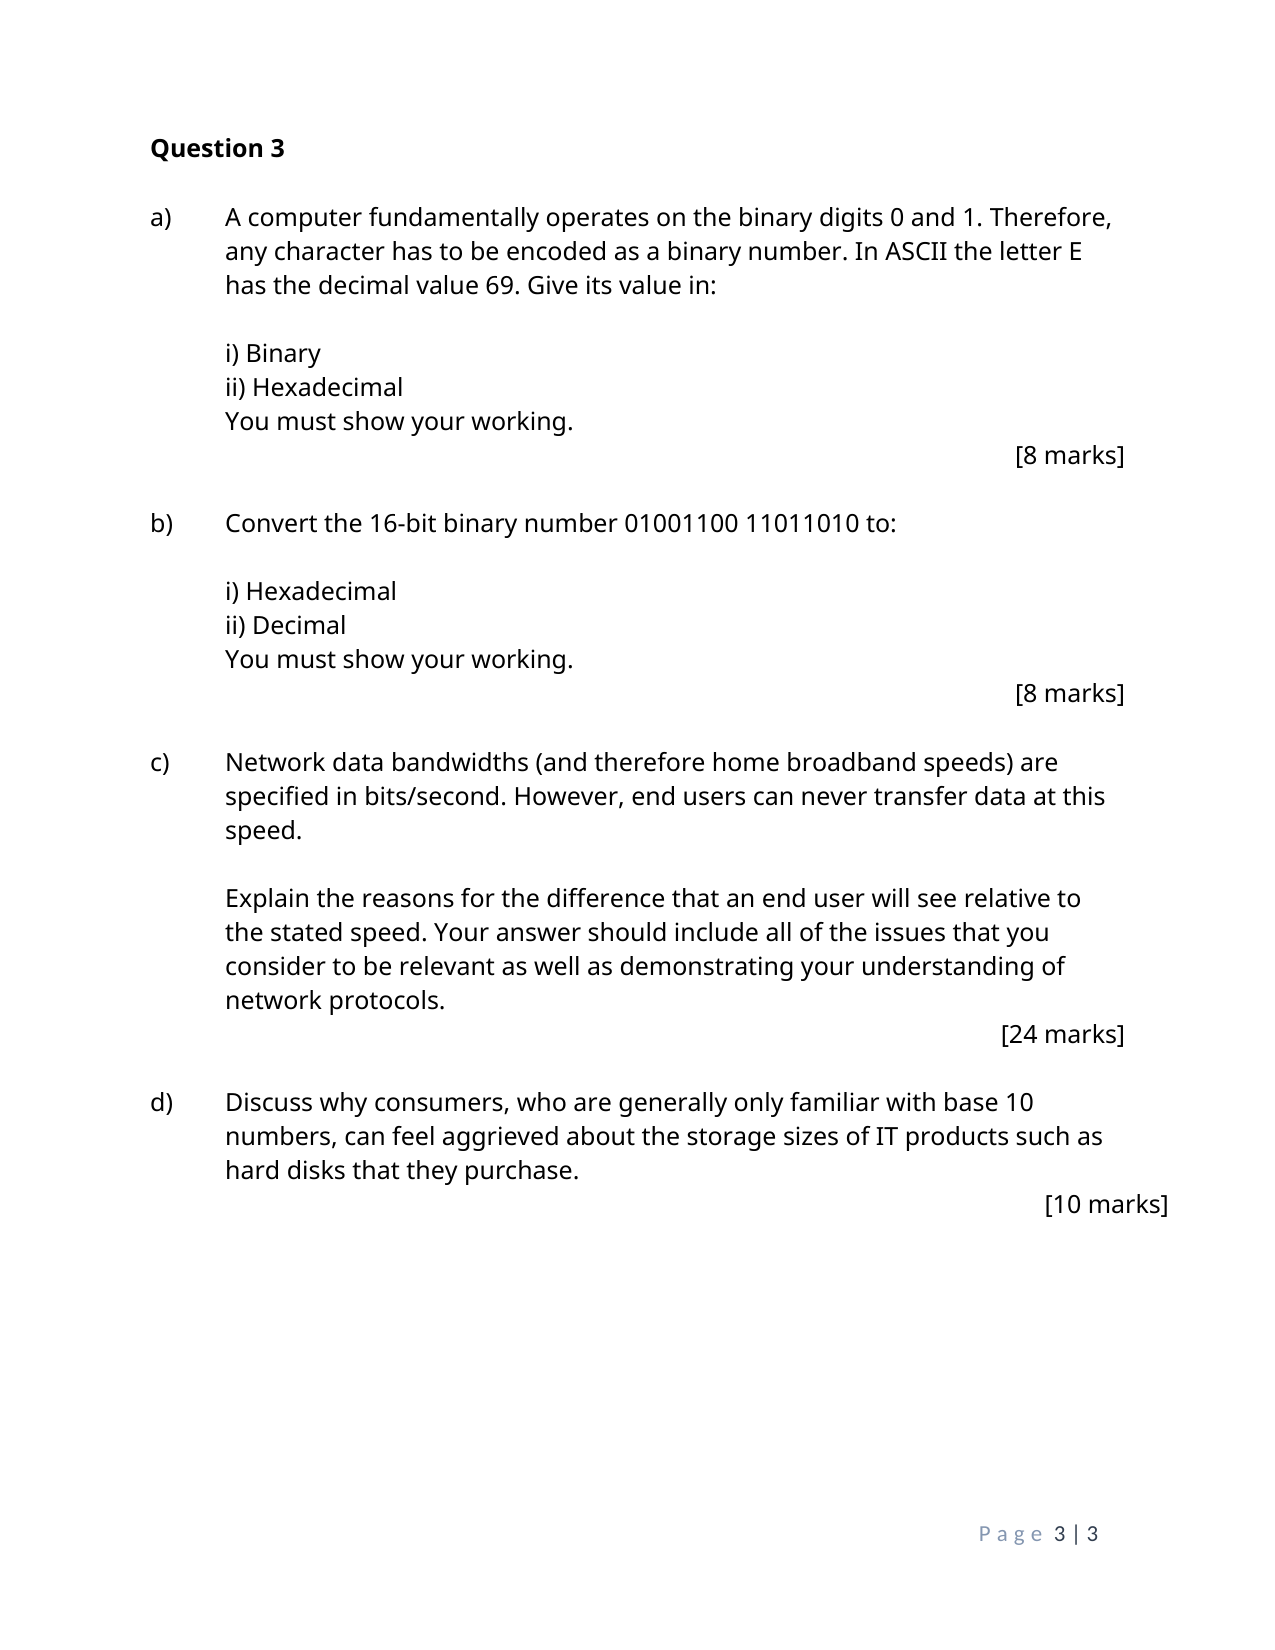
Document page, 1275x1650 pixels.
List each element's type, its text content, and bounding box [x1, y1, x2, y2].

text b) Convert the 16-bit binary number 01001100 11011010 to: [150, 506, 1125, 540]
text You must show your working. [225, 642, 1125, 676]
text i) Hexadecimal [225, 574, 1125, 608]
text c) Network data bandwidths (and therefore home broadband speeds) are specified in bits/second. However, end users can never transfer data at this speed. [150, 744, 1125, 846]
text [24 marks] [150, 1017, 1125, 1051]
text i) Binary [150, 335, 1125, 369]
text [10 marks] [91, 1187, 1169, 1221]
text a) A computer fundamentally operates on the binary digits 0 and 1. Therefore, any character has to be encoded as a binary number. In ASCII the letter E has the decimal value 69. Give its value in: [150, 199, 1125, 301]
text [8 marks] [150, 676, 1125, 710]
text ii) Hexadecimal [150, 369, 1125, 403]
text d) Discuss why consumers, who are generally only familiar with base 10 numbers, can feel aggrieved about the storage sizes of IT products such as hard disks that they purchase. [150, 1085, 1125, 1187]
text Explain the reasons for the difference that an end user will see relative to the stated speed. Your answer should include all of the issues that you consider to be relevant as well as demonstrating your understanding of network protocols. [225, 880, 1125, 1017]
text [8 marks] [150, 438, 1125, 472]
text You must show your working. [150, 403, 1125, 438]
text ii) Decimal [225, 608, 1125, 642]
text Question 3 [150, 131, 1125, 165]
